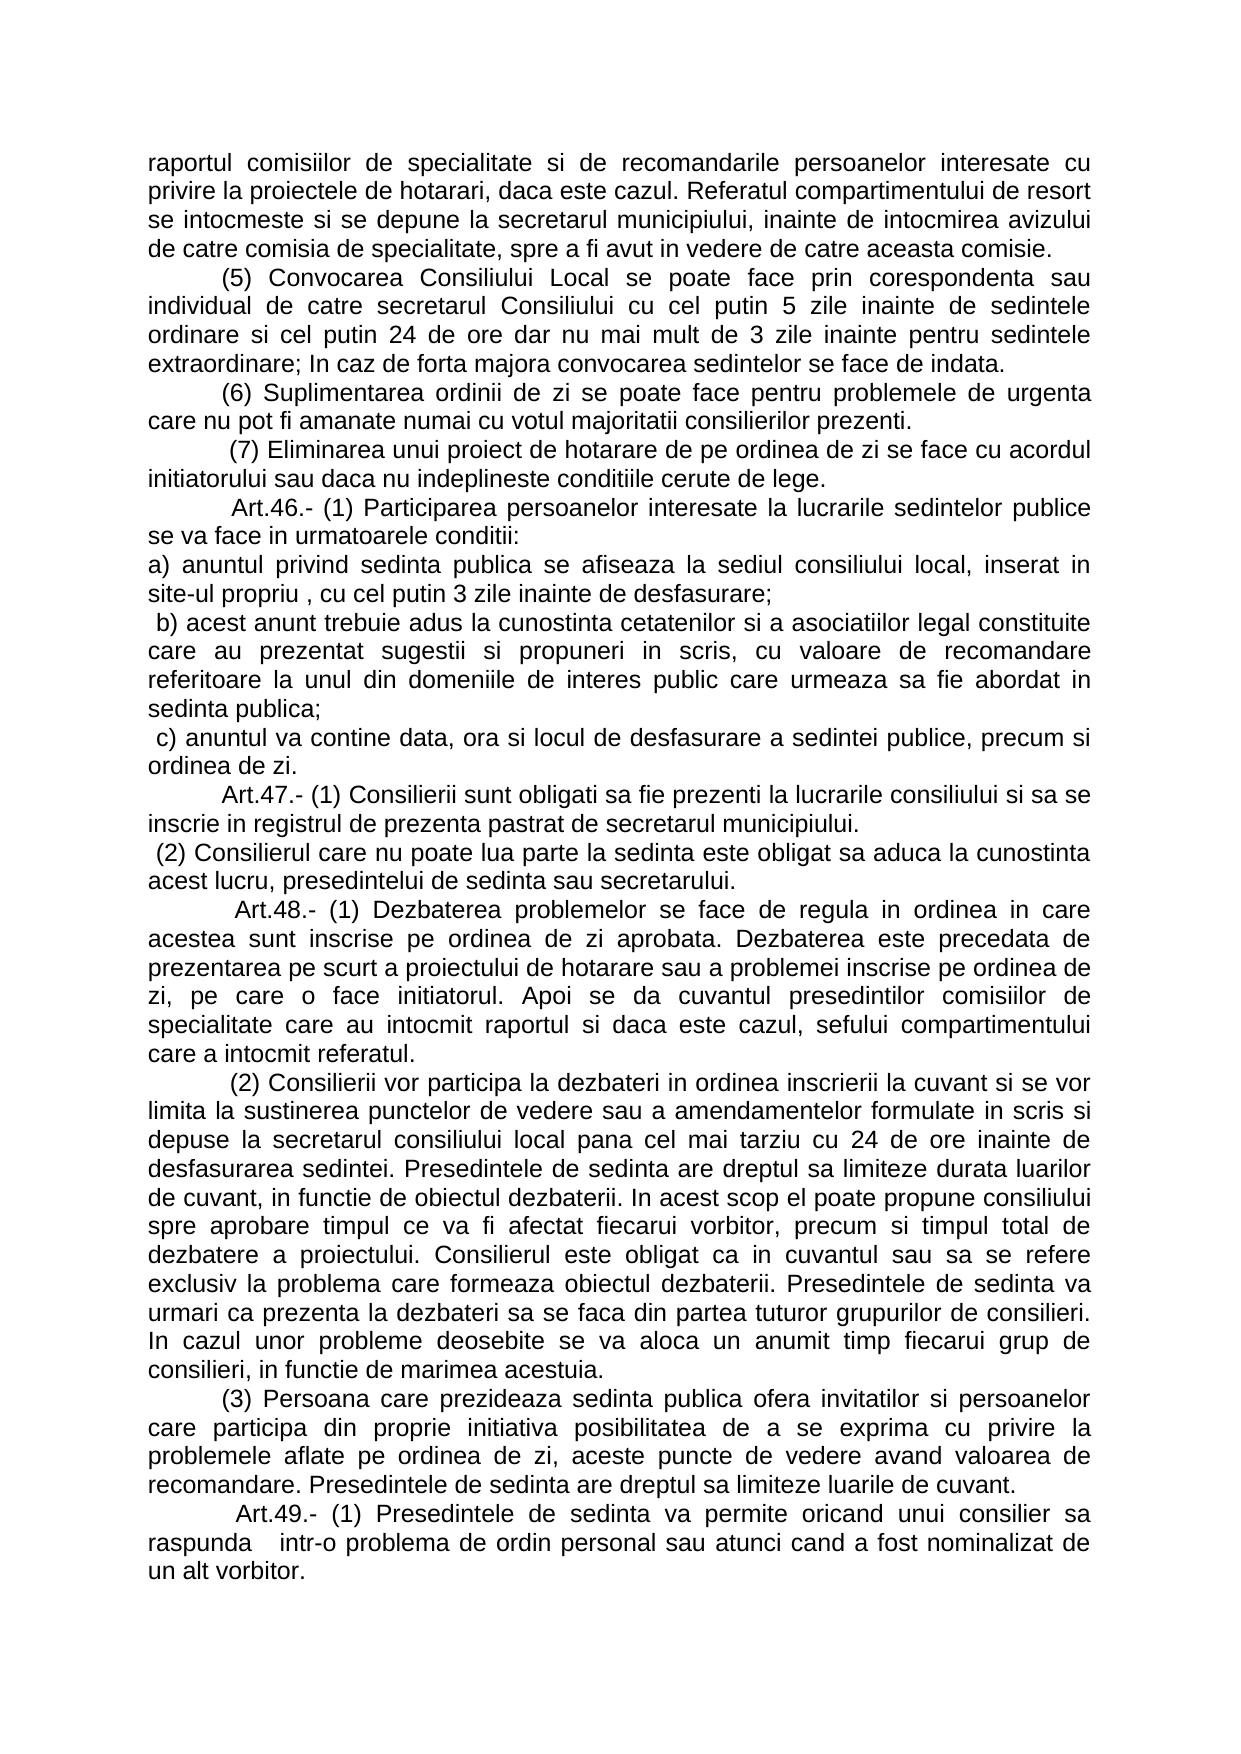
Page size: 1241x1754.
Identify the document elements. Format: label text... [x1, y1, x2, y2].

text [148, 148, 1093, 263]
text (2) Consilierul care nu poate lua parte la sedinta este obligat sa aduca la cunostinta acest lucru, presedintelui de sedinta sau secretarului. [148, 838, 1093, 895]
text c) anuntul va contine data, ora si locul de desfasurare a sedintei publice, precum si ordinea de zi. [148, 723, 1093, 780]
text (3) Persoana care prezideaza sedinta publica ofera invitatilor si persoanelor care participa din proprie initiativa posibilitatea de a se exprima cu privire la problemele aflate pe ordinea de zi, aceste puncte de vedere avand valoarea de recomandare. Presedintele de sedinta are dreptul sa limiteze luarile de cuvant. [148, 1384, 1093, 1499]
text Art.48.- (1) Dezbaterea problemelor se face de regula in ordinea in care acestea sunt inscrise pe ordinea de zi aprobata. Dezbaterea este precedata de prezentarea pe scurt a proiectului de hotarare sau a problemei inscrise pe ordinea de zi, pe care o face initiatorul. Apoi se da cuvantul presedintilor comisiilor de specialitate care au intocmit raportul si daca este cazul, sefului compartimentului care a intocmit referatul. [148, 895, 1093, 1068]
text (7) Eliminarea unui proiect de hotarare de pe ordinea de zi se face cu acordul initiatorului sau daca nu indeplineste conditiile cerute de lege. [148, 435, 1093, 493]
text b) acest anunt trebuie adus la cunostinta cetatenilor si a asociatiilor legal constituite care au prezentat sugestii si propuneri in scris, cu valoare de recomandare referitoare la unul din domeniile de interes public care urmeaza sa fie abordat in sedinta publica; [148, 608, 1093, 723]
text (5) Convocarea Consiliului Local se poate face prin corespondenta sau individual de catre secretarul Consiliului cu cel putin 5 zile inainte de sedintele ordinare si cel putin 24 de ore dar nu mai mult de 3 zile inainte pentru sedintele extraordinare; In caz de forta majora convocarea sedintelor se face de indata. [148, 263, 1093, 378]
text Art.46.- (1) Participarea persoanelor interesate la lucrarile sedintelor publice se va face in urmatoarele conditii: [148, 493, 1093, 550]
text Art.47.- (1) Consilierii sunt obligati sa fie prezenti la lucrarile consiliului si sa se inscrie in registrul de prezenta pastrat de secretarul municipiului. [148, 780, 1093, 838]
text Art.49.- (1) Presedintele de sedinta va permite oricand unui consilier sa raspunda intr-o problema de ordin personal sau atunci cand a fost nominalizat de un alt vorbitor. [148, 1499, 1093, 1585]
text a) anuntul privind sedinta publica se afiseaza la sediul consiliului local, inserat in site-ul propriu , cu cel putin 3 zile inainte de desfasurare; [148, 550, 1093, 608]
text (6) Suplimentarea ordinii de zi se poate face pentru problemele de urgenta care nu pot fi amanate numai cu votul majoritatii consilierilor prezenti. [148, 378, 1093, 435]
text (2) Consilierii vor participa la dezbateri in ordinea inscrierii la cuvant si se vor limita la sustinerea punctelor de vedere sau a amendamentelor formulate in scris si depuse la secretarul consiliului local pana cel mai tarziu cu 24 de ore inainte de desfasurarea sedintei. Presedintele de sedinta are dreptul sa limiteze durata luarilor de cuvant, in functie de obiectul dezbaterii. In acest scop el poate propune consiliului spre aprobare timpul ce va fi afectat fiecarui vorbitor, precum si timpul total de dezbatere a proiectului. Consilierul este obligat ca in cuvantul sau sa se refere exclusiv la problema care formeaza obiectul dezbaterii. Presedintele de sedinta va urmari ca prezenta la dezbateri sa se faca din partea tuturor grupurilor de consilieri. In cazul unor probleme deosebite se va aloca un anumit timp fiecarui grup de consilieri, in functie de marimea acestuia. [148, 1068, 1093, 1384]
